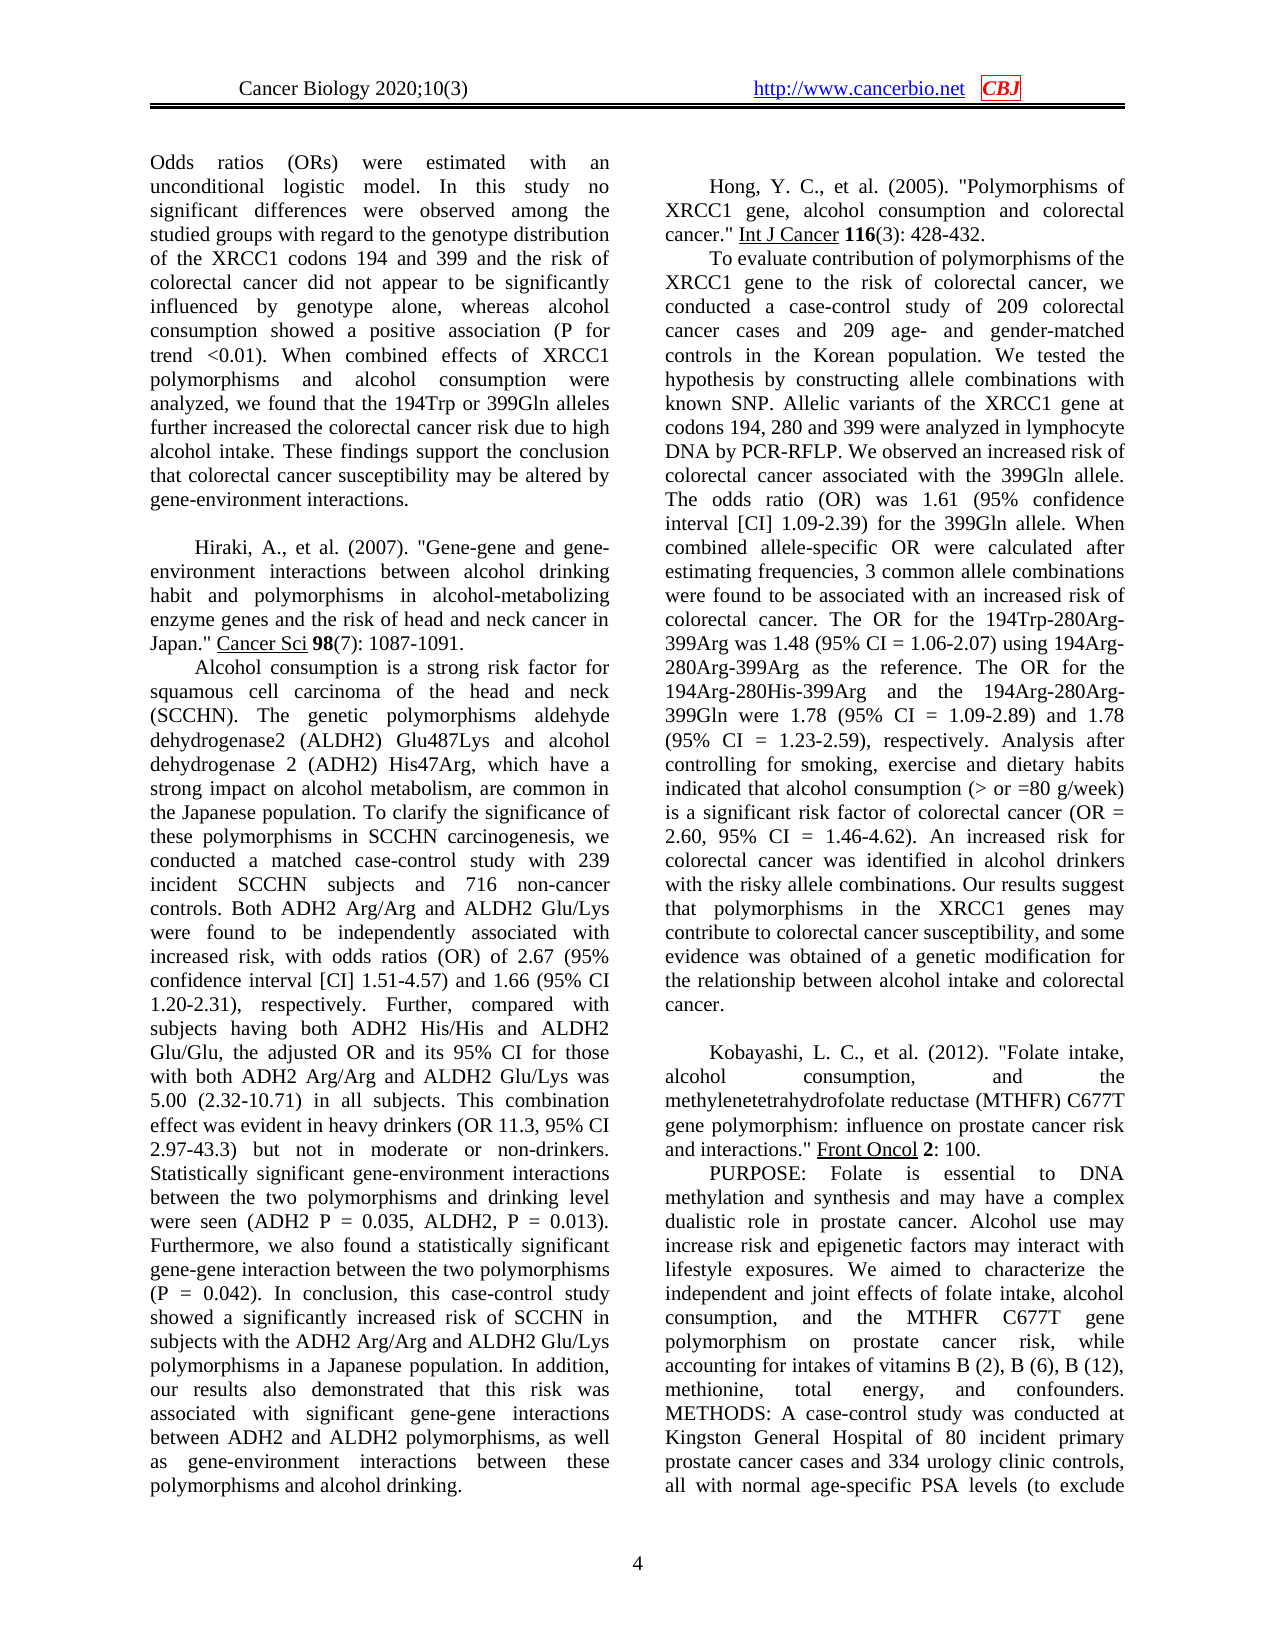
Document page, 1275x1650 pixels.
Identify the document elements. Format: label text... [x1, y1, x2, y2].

text To evaluate contribution of polymorphisms of the XRCC1 gene to the risk of colorectal cancer, we conducted a case-control study of 209 colorectal cancer cases and 209 age- and gender-matched controls in the Korean population. We tested the hypothesis by constructing allele combinations with known SNP. Allelic variants of the XRCC1 gene at codons 194, 280 and 399 were analyzed in lymphocyte DNA by PCR-RFLP. We observed an increased risk of colorectal cancer associated with the 399Gln allele. The odds ratio (OR) was 1.61 (95% confidence interval [CI] 1.09-2.39) for the 399Gln allele. When combined allele-specific OR were calculated after estimating frequencies, 3 common allele combinations were found to be associated with an increased risk of colorectal cancer. The OR for the 194Trp-280Arg-399Arg was 1.48 (95% CI = 1.06-2.07) using 194Arg-280Arg-399Arg as the reference. The OR for the 194Arg-280His-399Arg and the 194Arg-280Arg-399Gln were 1.78 (95% CI = 1.09-2.89) and 1.78 (95% CI = 1.23-2.59), respectively. Analysis after controlling for smoking, exercise and dietary habits indicated that alcohol consumption (> or =80 g/week) is a significant risk factor of colorectal cancer (OR = 2.60, 95% CI = 1.46-4.62). An increased risk for colorectal cancer was identified in alcohol drinkers with the risky allele combinations. Our results suggest that polymorphisms in the XRCC1 genes may contribute to colorectal cancer susceptibility, and some evidence was obtained of a genetic modification for the relationship between alcohol intake and colorectal cancer. [665, 246, 1125, 1016]
text Kobayashi, L. C., et al. (2012). "Folate intake, alcohol consumption, and the methylenetetrahydrofolate reductase (MTHFR) C677T gene polymorphism: influence on prostate cancer risk and interactions." Front Oncol 2: 100. [665, 1040, 1125, 1161]
text Hiraki, A., et al. (2007). "Gene-gene and gene-environment interactions between alcohol drinking habit and polymorphisms in alcohol-metabolizing enzyme genes and the risk of head and neck cancer in Japan." Cancer Sci 98(7): 1087-1091. [150, 535, 610, 655]
text Alcohol consumption is a strong risk factor for squamous cell carcinoma of the head and neck (SCCHN). The genetic polymorphisms aldehyde dehydrogenase2 (ALDH2) Glu487Lys and alcohol dehydrogenase 2 (ADH2) His47Arg, which have a strong impact on alcohol metabolism, are common in the Japanese population. To clarify the significance of these polymorphisms in SCCHN carcinogenesis, we conducted a matched case-control study with 239 incident SCCHN subjects and 716 non-cancer controls. Both ADH2 Arg/Arg and ALDH2 Glu/Lys were found to be independently associated with increased risk, with odds ratios (OR) of 2.67 (95% confidence interval [CI] 1.51-4.57) and 1.66 (95% CI 1.20-2.31), respectively. Further, compared with subjects having both ADH2 His/His and ALDH2 Glu/Glu, the adjusted OR and its 95% CI for those with both ADH2 Arg/Arg and ALDH2 Glu/Lys was 5.00 (2.32-10.71) in all subjects. This combination effect was evident in heavy drinkers (OR 11.3, 95% CI 2.97-43.3) but not in moderate or non-drinkers. Statistically significant gene-environment interactions between the two polymorphisms and drinking level were seen (ADH2 P = 0.035, ALDH2, P = 0.013). Furthermore, we also found a statistically significant gene-gene interaction between the two polymorphisms (P = 0.042). In conclusion, this case-control study showed a significantly increased risk of SCCHN in subjects with the ADH2 Arg/Arg and ALDH2 Glu/Lys polymorphisms in a Japanese population. In addition, our results also demonstrated that this risk was associated with significant gene-gene interactions between ADH2 and ALDH2 polymorphisms, as well as gene-environment interactions between these polymorphisms and alcohol drinking. [150, 655, 610, 1497]
text Hong, Y. C., et al. (2005). "Polymorphisms of XRCC1 gene, alcohol consumption and colorectal cancer." Int J Cancer 116(3): 428-432. [665, 174, 1125, 246]
